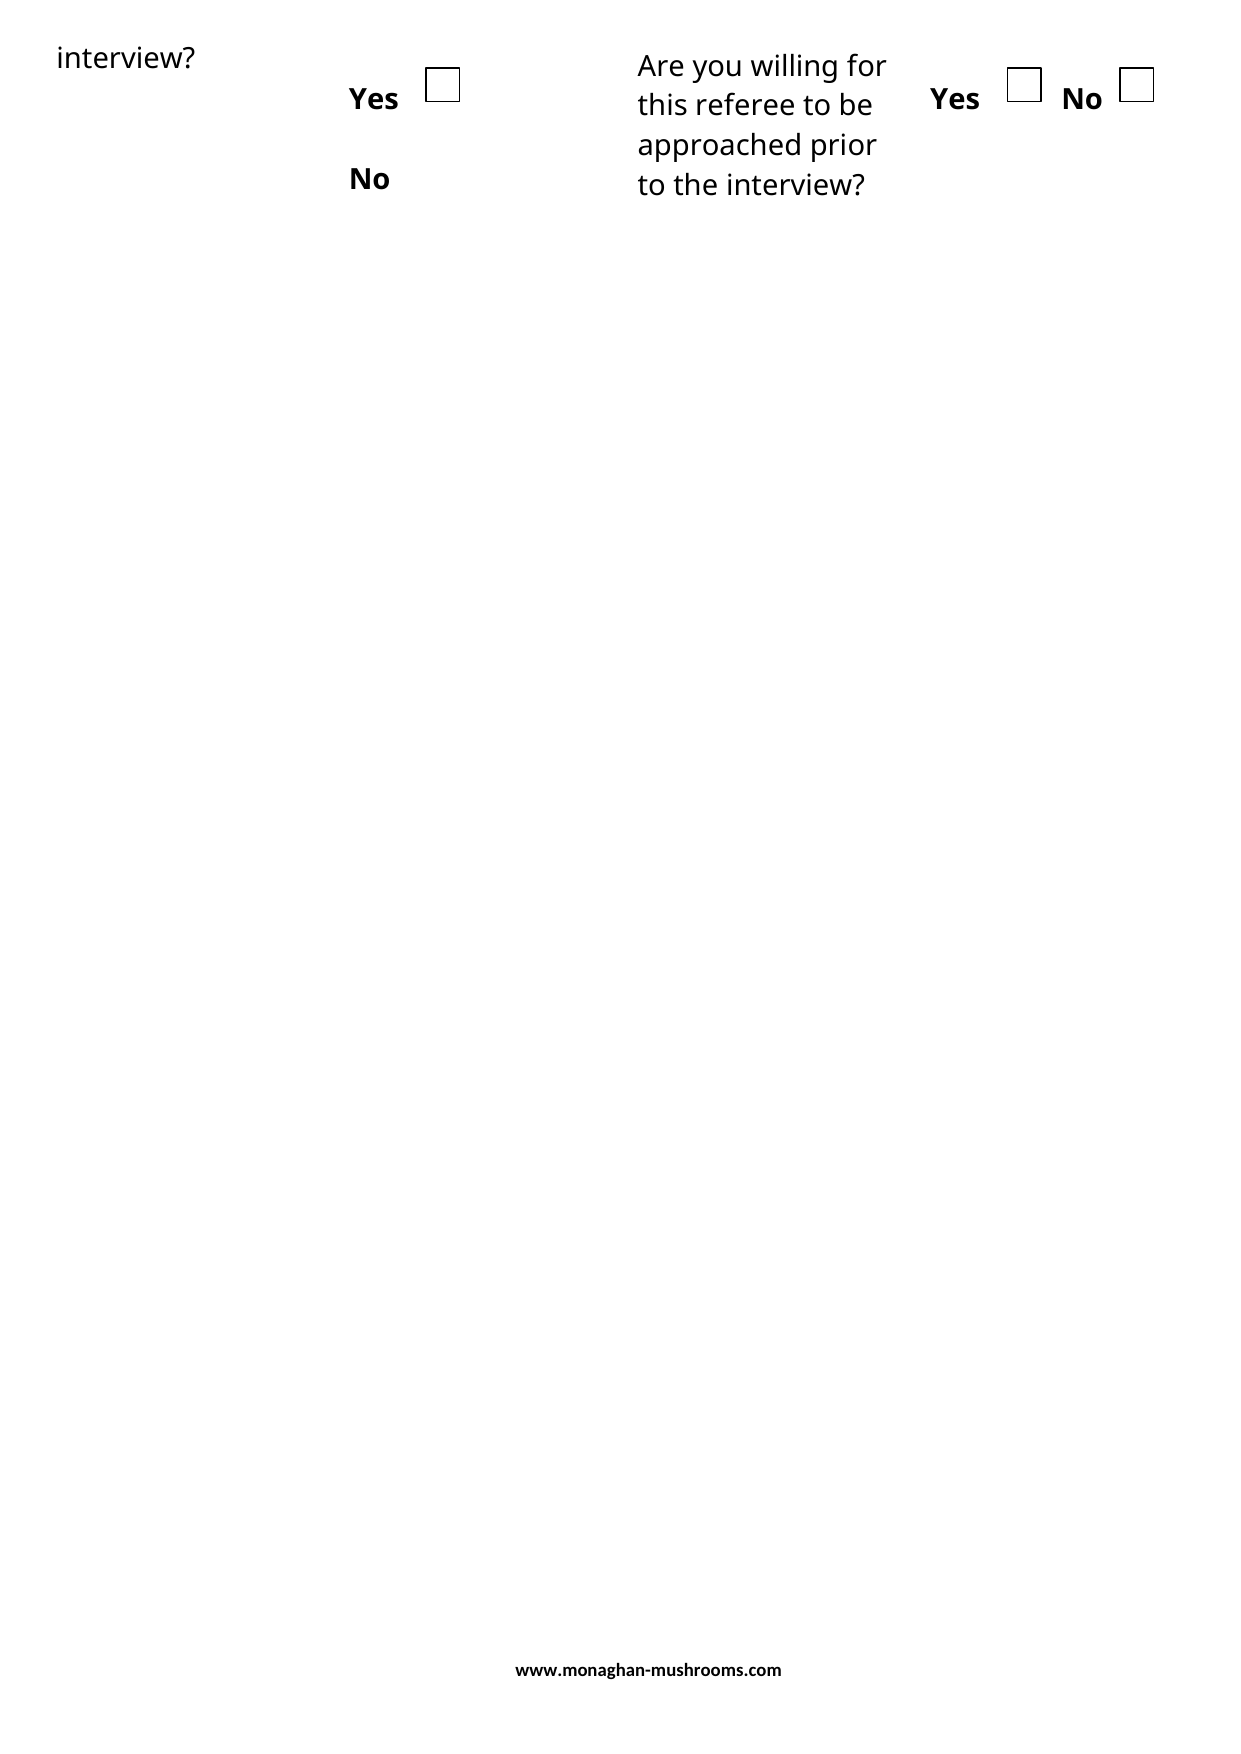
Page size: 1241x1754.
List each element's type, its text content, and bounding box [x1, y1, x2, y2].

text Yes No [349, 78, 510, 198]
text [637, 45, 895, 204]
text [56, 37, 314, 77]
text Yes No [930, 78, 1211, 118]
